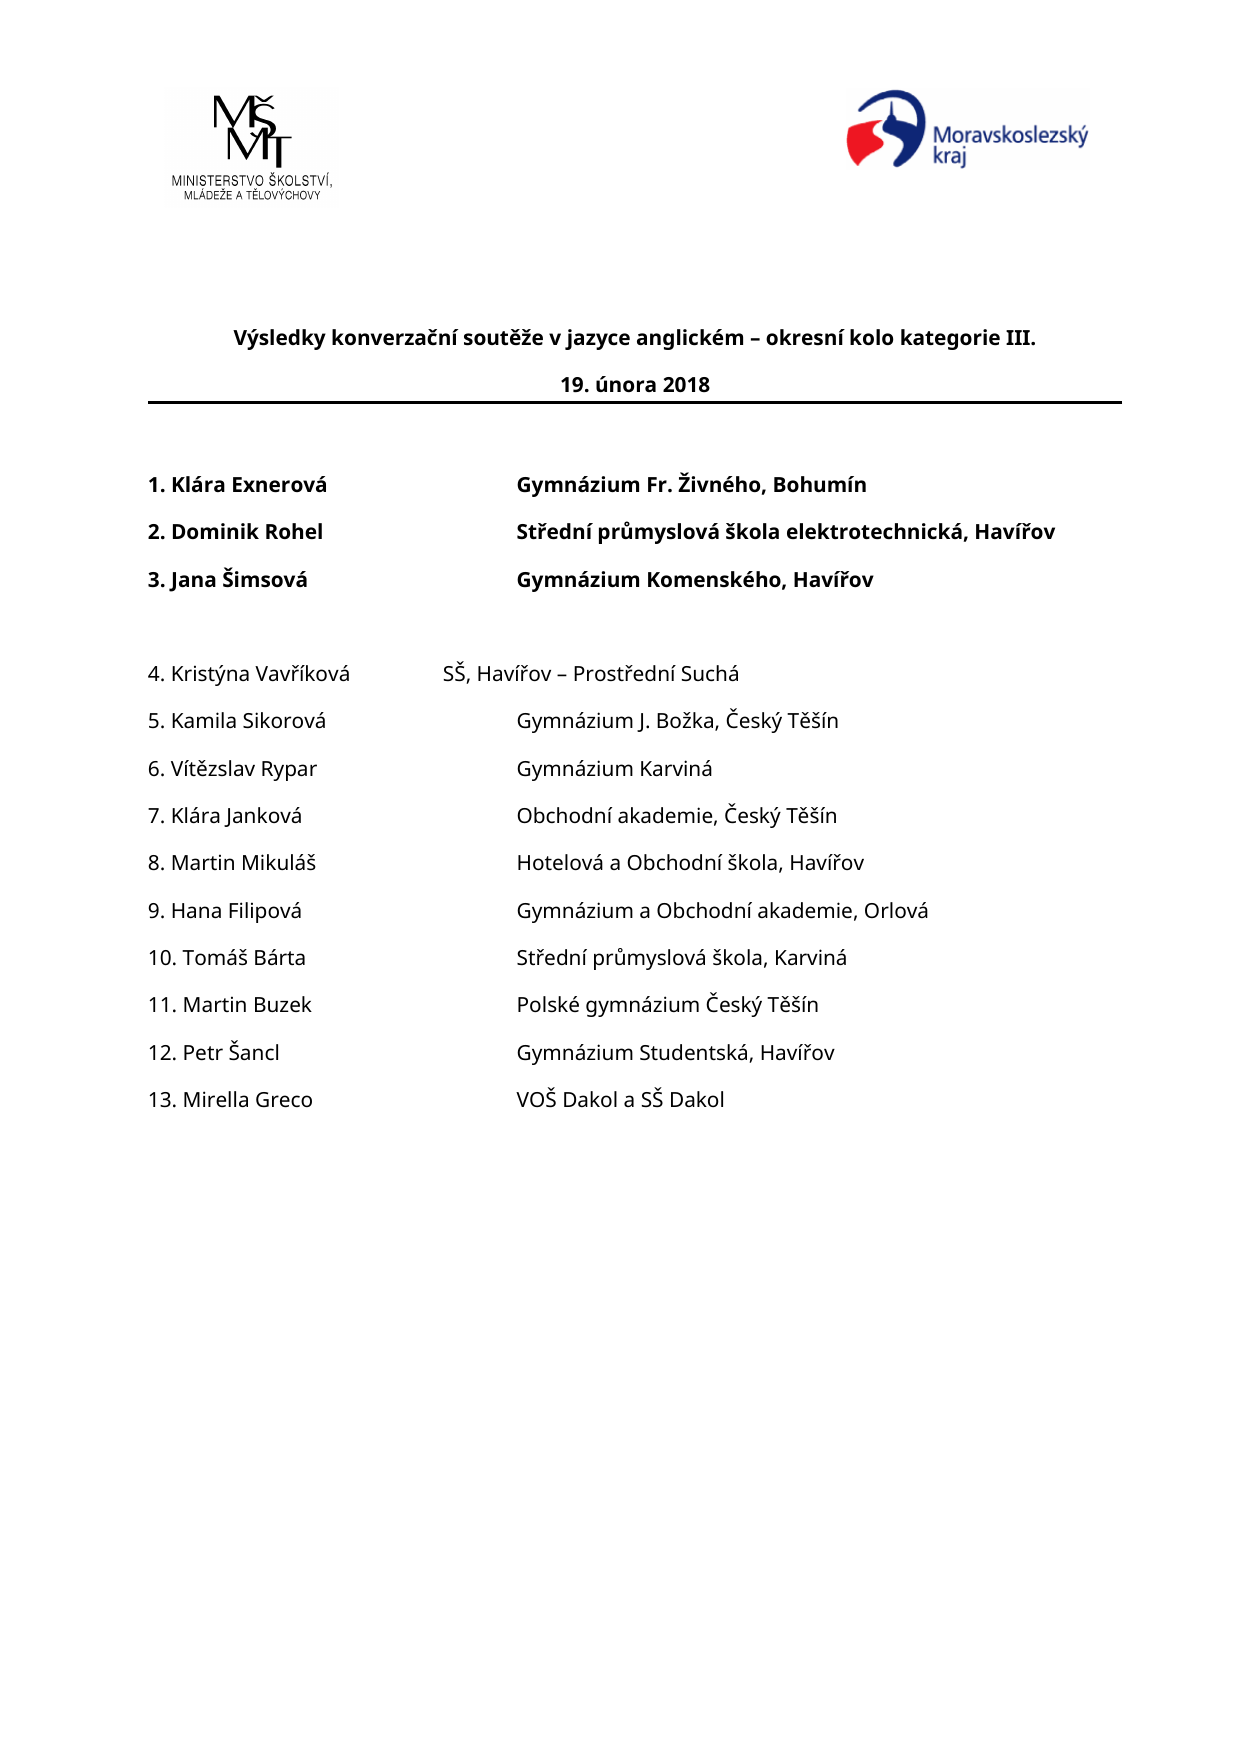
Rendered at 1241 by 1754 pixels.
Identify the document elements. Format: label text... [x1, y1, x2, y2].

text 8. Martin Mikuláš Hotelová a Obchodní škola, Havířov [148, 848, 1122, 877]
text 1. Klára Exnerová Gymnázium Fr. Živného, Bohumín [148, 470, 1122, 499]
text Výsledky konverzační soutěže v jazyce anglickém – okresní kolo kategorie III. [148, 323, 1122, 352]
text 4. Kristýna Vavříková SŠ, Havířov – Prostřední Suchá [148, 659, 1122, 688]
text 5. Kamila Sikorová Gymnázium J. Božka, Český Těšín [148, 707, 1122, 735]
text 6. Vítězslav Rypar Gymnázium Karviná [148, 754, 1122, 782]
text 10. Tomáš Bárta Střední průmyslová škola, Karviná [148, 943, 1122, 972]
text 2. Dominik Rohel Střední průmyslová škola elektrotechnická, Havířov [148, 517, 1122, 546]
text 11. Martin Buzek Polské gymnázium Český Těšín [148, 990, 1122, 1019]
text 7. Klára Janková Obchodní akademie, Český Těšín [148, 801, 1122, 830]
text 19. února 2018 [148, 370, 1122, 401]
text 12. Petr Šancl Gymnázium Studentská, Havířov [148, 1038, 1122, 1066]
text 13. Mirella Greco VOŠ Dakol a SŠ Dakol [148, 1085, 1122, 1113]
picture [164, 87, 340, 208]
text 9. Hana Filipová Gymnázium a Obchodní akademie, Orlová [148, 896, 1122, 924]
text 3. Jana Šimsová Gymnázium Komenského, Havířov [148, 565, 1122, 593]
